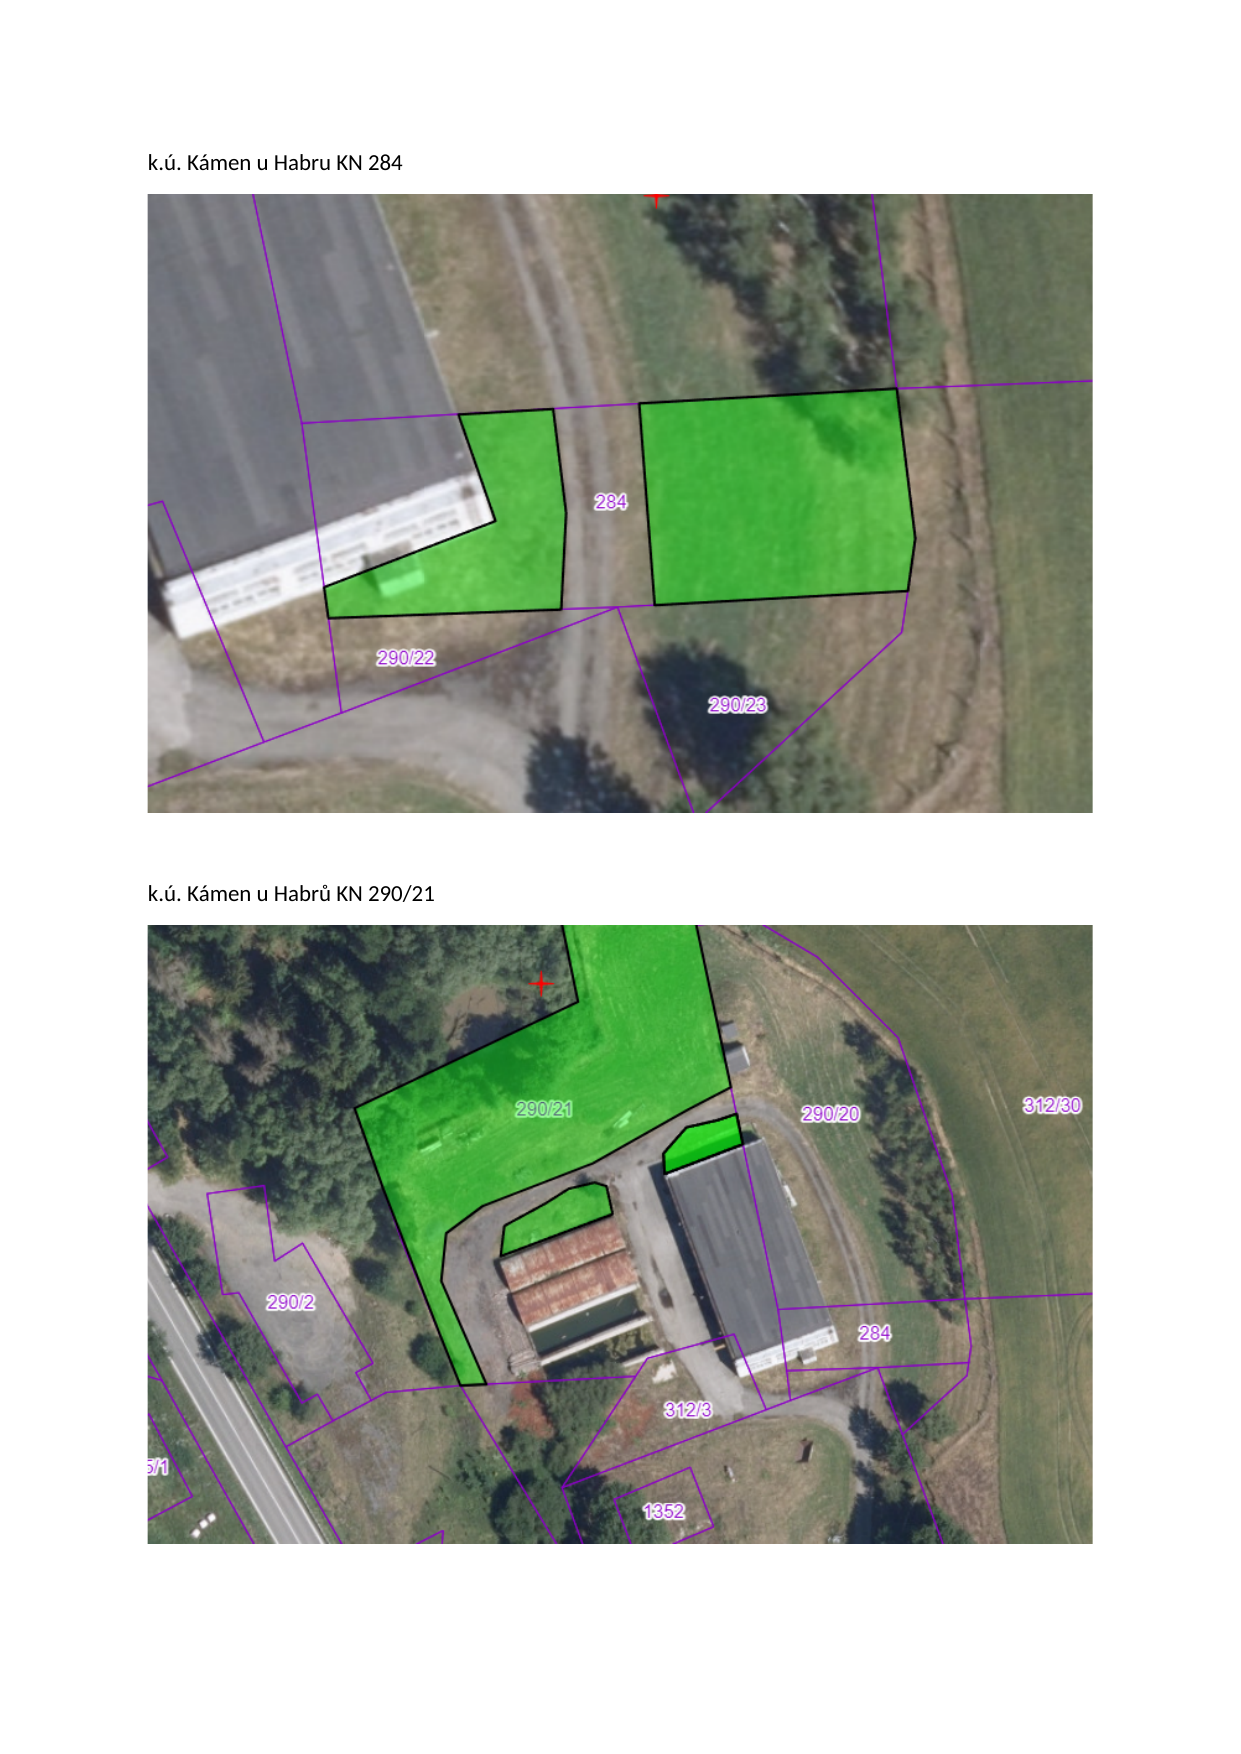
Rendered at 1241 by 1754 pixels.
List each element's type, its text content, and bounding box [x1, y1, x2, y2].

text k.ú. Kámen u Habru KN 284 [148, 148, 1093, 176]
picture [147, 194, 1093, 813]
text k.ú. Kámen u Habrů KN 290/21 [148, 879, 1093, 907]
picture [147, 925, 1093, 1544]
